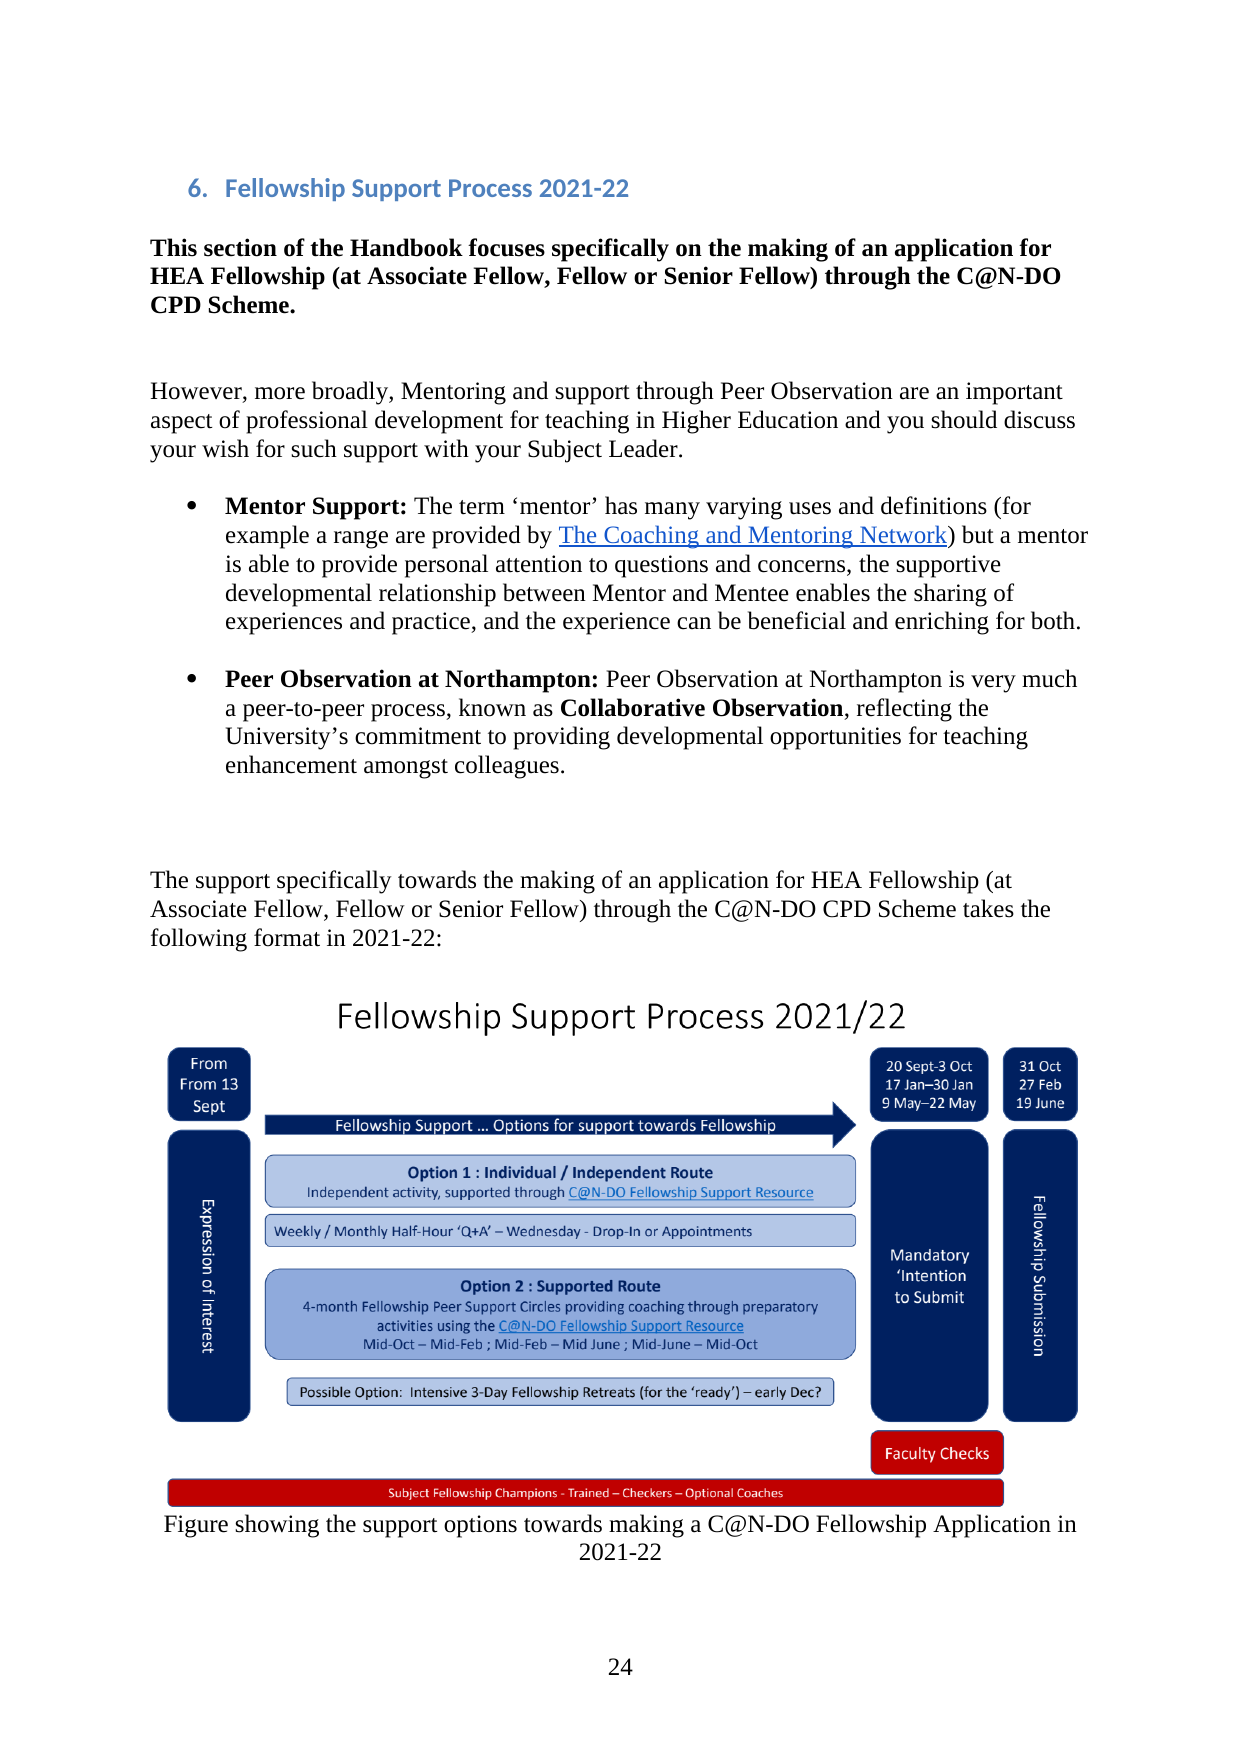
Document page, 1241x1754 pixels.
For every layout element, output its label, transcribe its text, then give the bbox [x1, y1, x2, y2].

subtitle Fellowship Support Process 2021-22 [187, 171, 1090, 204]
text This section of the Handbook focuses specifically on the making of an application for HEA Fellowship (at Associate Fellow, Fellow or Senior Fellow) through the C@N-DO CPD Scheme. [150, 233, 1090, 319]
text Figure showing the support options towards making a C@N-DO Fellowship Application in 2021-22 [150, 1509, 1090, 1566]
text The support specifically towards the making of an application for HEA Fellowship (at Associate Fellow, Fellow or Senior Fellow) through the C@N-DO CPD Scheme takes the following format in 2021-22: [150, 865, 1090, 951]
list Peer Observation at Northampton: Peer Observation at Northampton is very much a peer-to-peer process, known as Collaborative Observation, reflecting the University’s commitment to providing developmental opportunities for teaching enhancement amongst colleagues. [187, 664, 1090, 779]
text However, more broadly, Mentoring and support through Peer Observation are an important aspect of professional development for teaching in Higher Education and you should discuss your wish for such support with your Subject Leader. [150, 376, 1090, 463]
list Mentor Support: The term ‘mentor’ has many varying uses and definitions (for example a range are provided by The Coaching and Mentoring Network) but a mentor is able to provide personal attention to questions and concerns, the supportive developmental relationship between Mentor and Mentee enables the sharing of experiences and practice, and the experience can be beneficial and enriching for both. [187, 491, 1090, 635]
